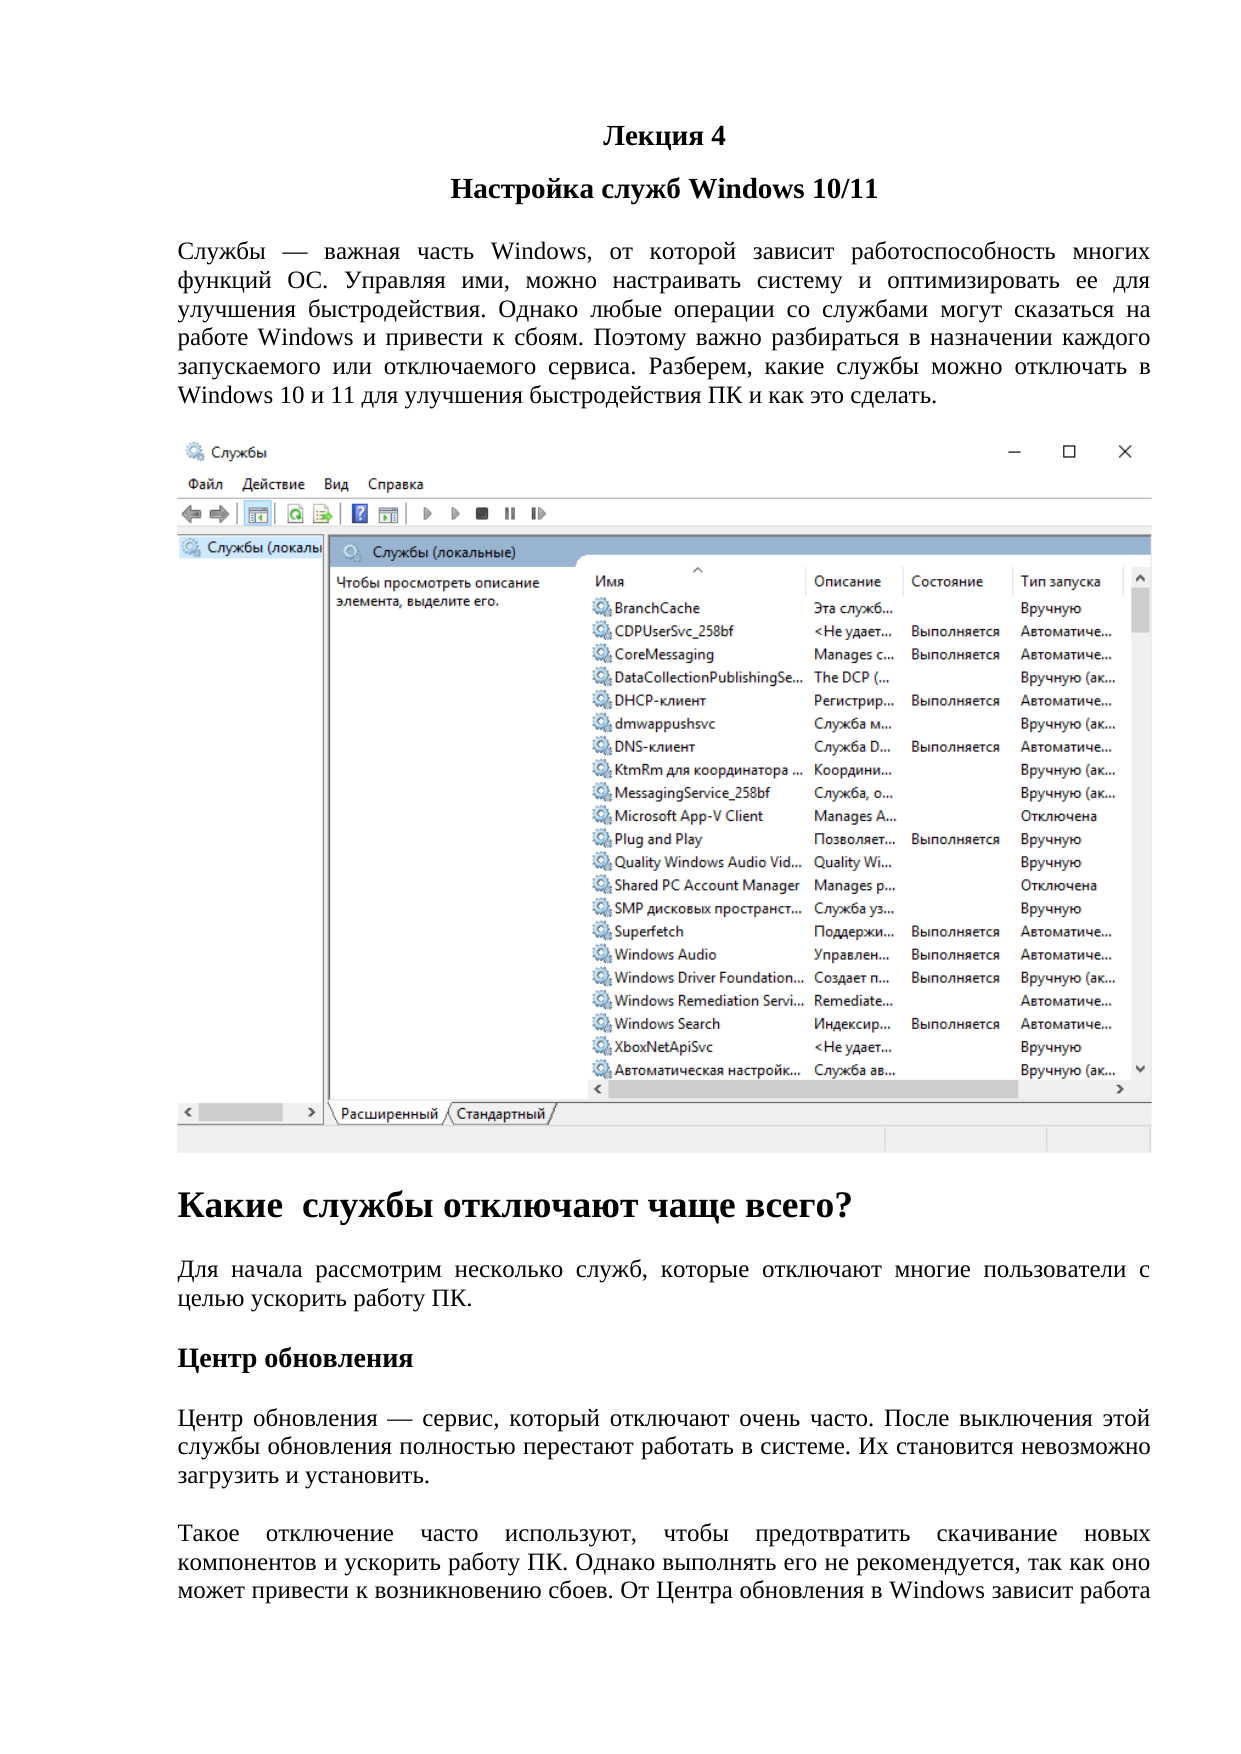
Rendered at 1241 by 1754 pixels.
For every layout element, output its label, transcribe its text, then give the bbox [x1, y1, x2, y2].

text Центр обновления — сервис, который отключают очень часто. После выключения этой службы обновления полностью перестают работать в системе. Их становится невозможно загрузить и установить. [177, 1403, 1152, 1489]
picture [177, 437, 1152, 1153]
text Настройка служб Windows 10/11 [177, 171, 1152, 204]
text Для начала рассмотрим несколько служб, которые отключают многие пользователи с целью ускорить работу ПК. [177, 1254, 1152, 1312]
text Какие службы отключают чаще всего? [177, 1182, 1152, 1225]
text Центр обновления [177, 1341, 1152, 1373]
text Службы — важная часть Windows, от которой зависит работоспособность многих функций ОС. Управляя ими, можно настраивать систему и оптимизировать ее для улучшения быстродействия. Однако любые операции со службами могут сказаться на работе Windows и привести к сбоям. Поэтому важно разбираться в назначении каждого запускаемого или отключаемого сервиса. Разберем, какие службы можно отключать в Windows 10 и 11 для улучшения быстродействия ПК и как это сделать. [177, 236, 1152, 409]
text Лекция 4 [177, 118, 1152, 152]
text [177, 1518, 1152, 1604]
